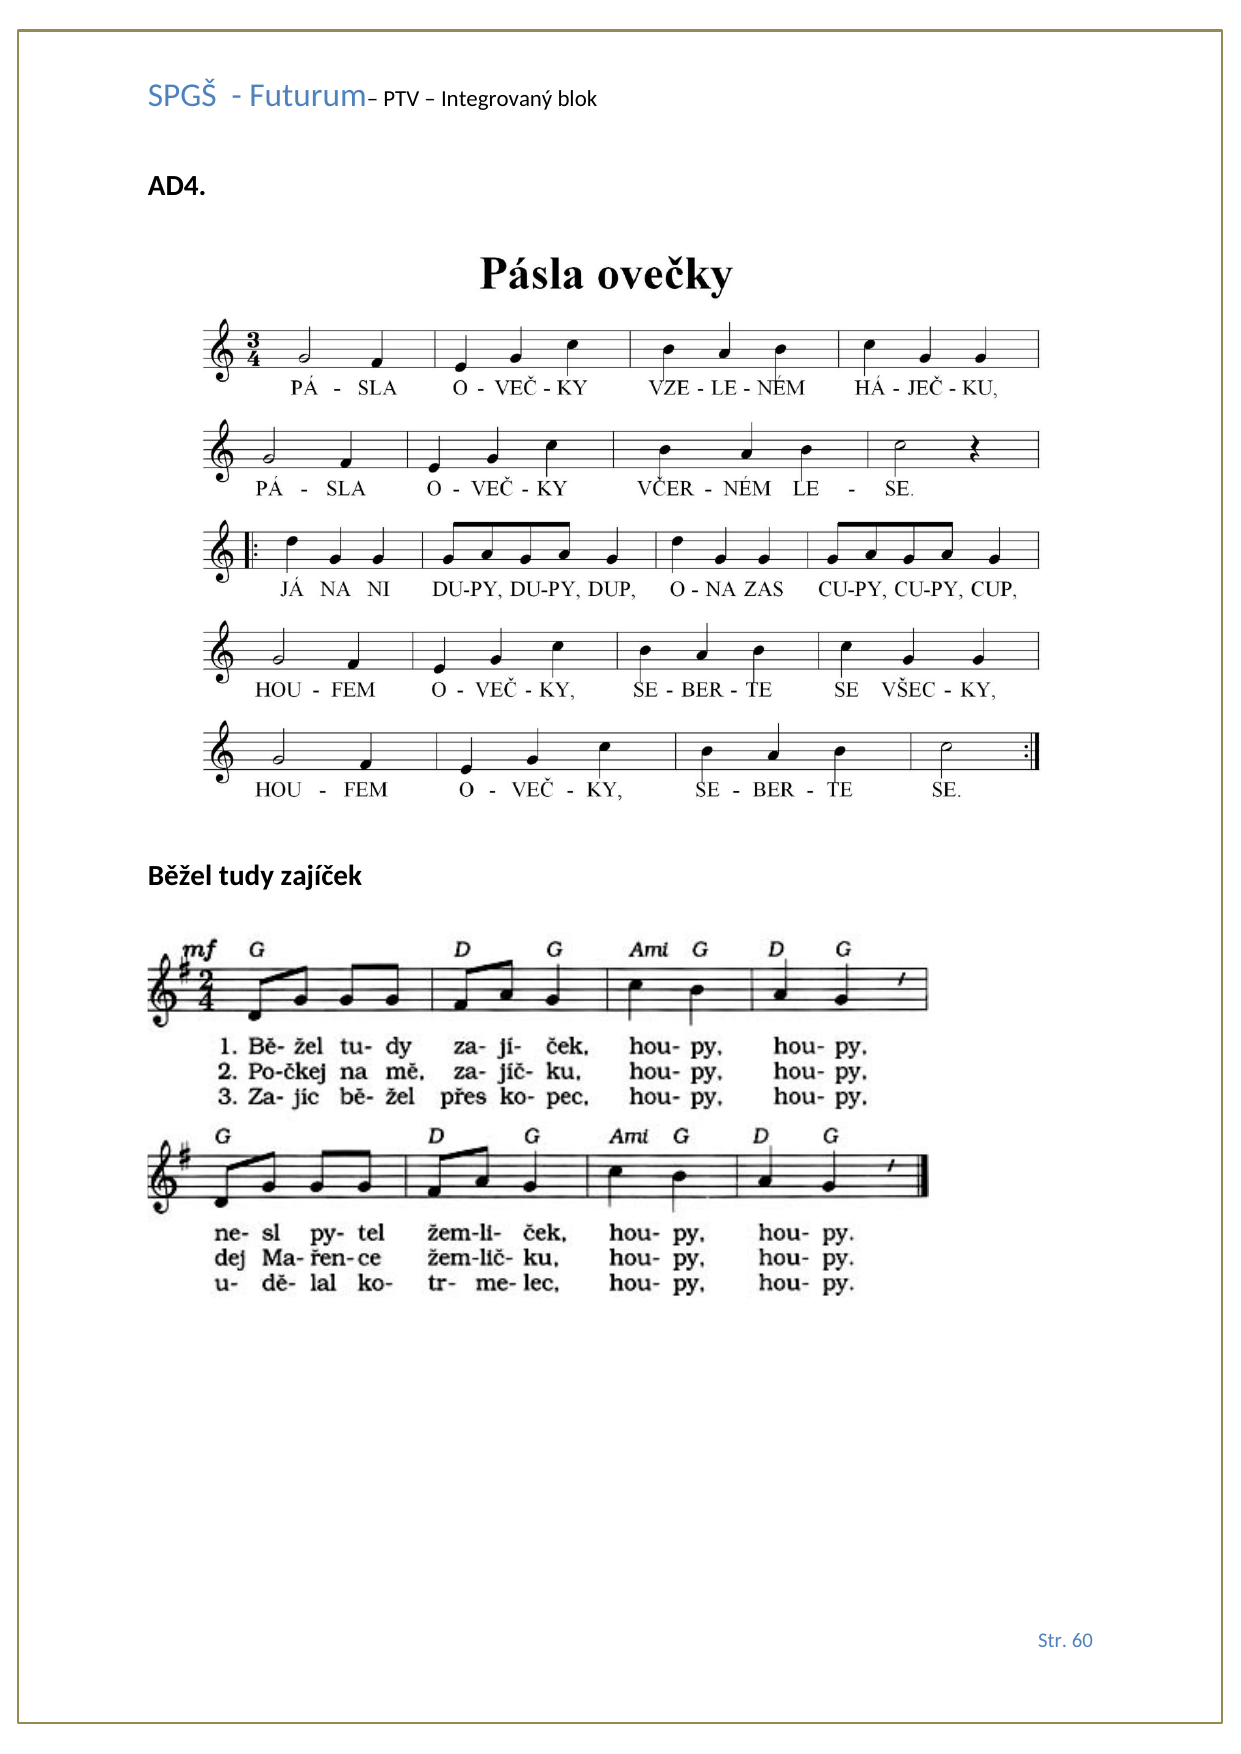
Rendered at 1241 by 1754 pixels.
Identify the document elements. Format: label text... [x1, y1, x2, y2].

text Běžel tudy zajíček [148, 857, 1093, 893]
picture [147, 922, 929, 1310]
picture [147, 232, 1093, 828]
text AD4. [148, 167, 1093, 203]
